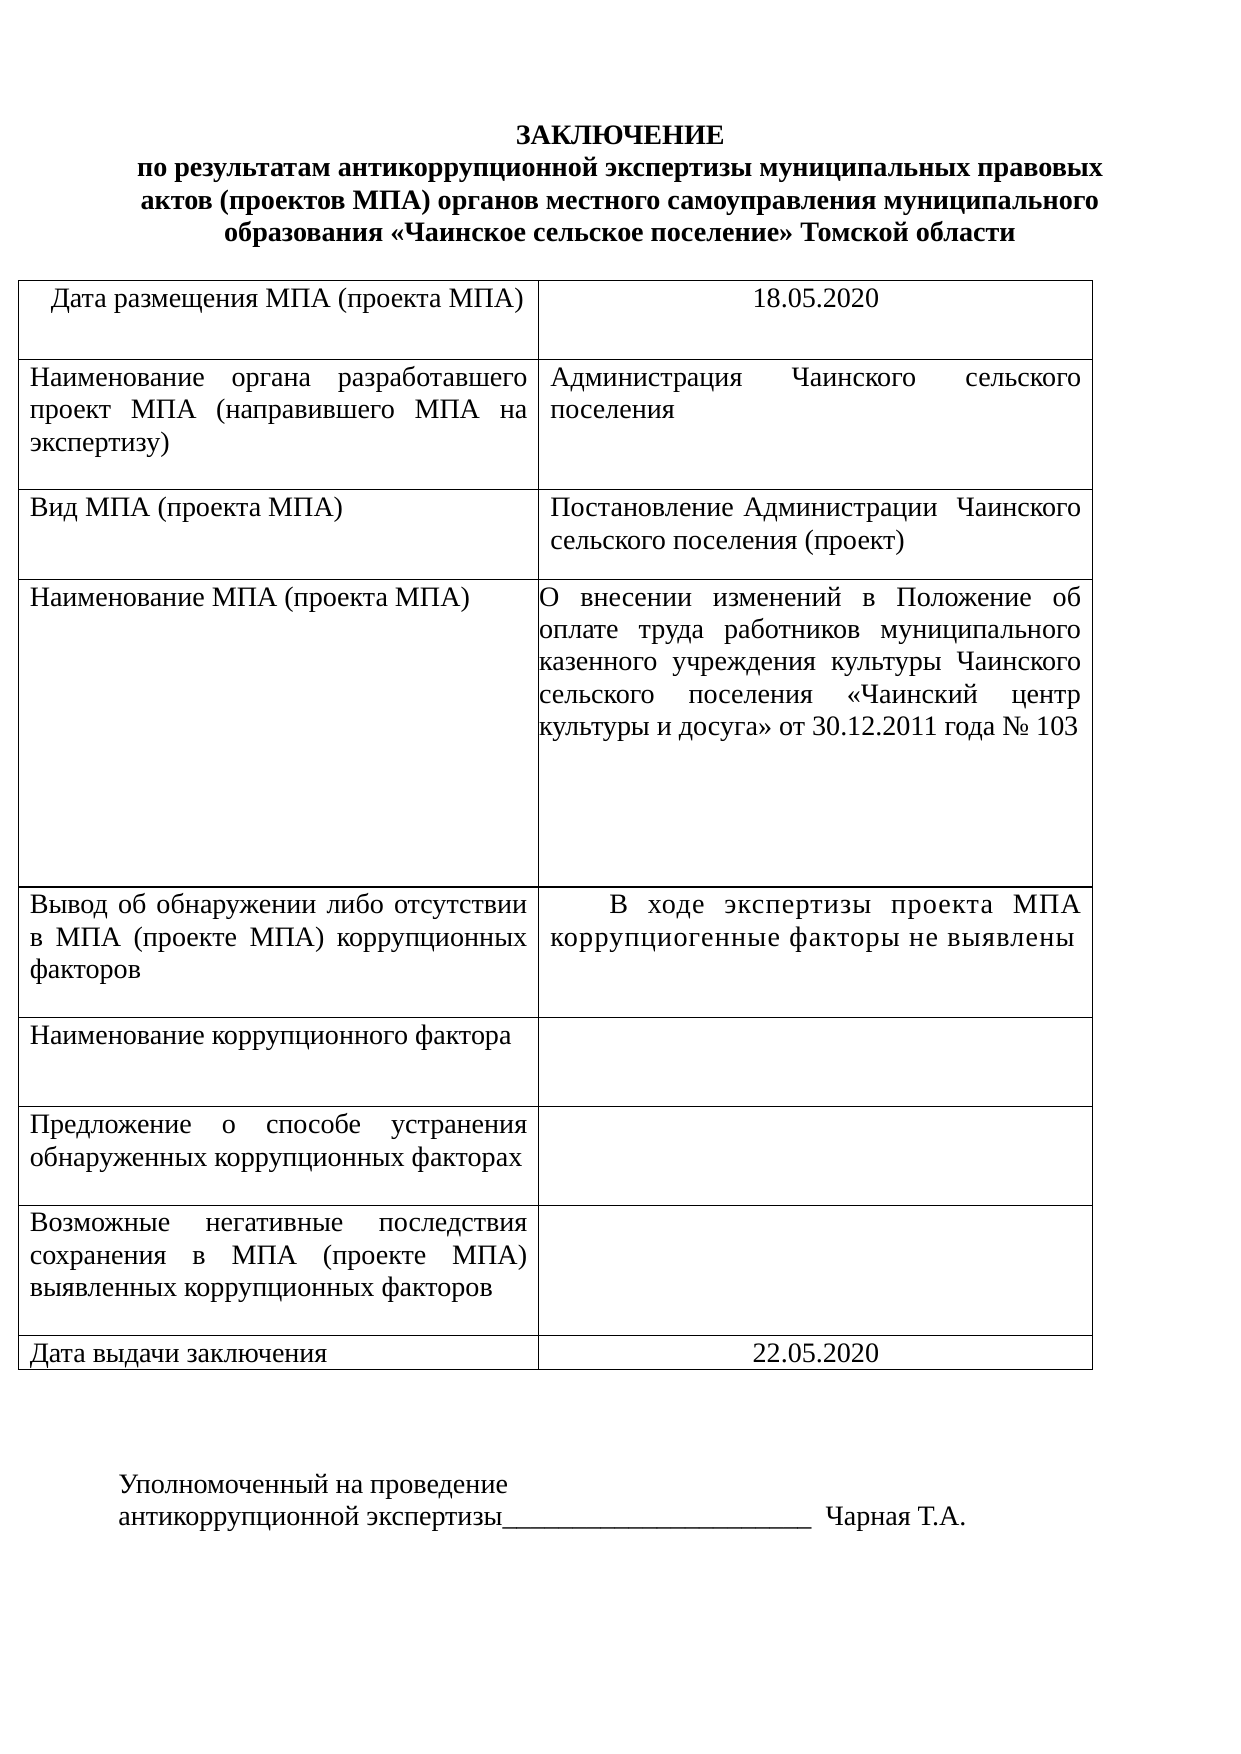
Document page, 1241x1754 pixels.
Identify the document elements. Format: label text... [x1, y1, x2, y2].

table_cell [539, 1107, 1092, 1204]
table_cell 22.05.2020 [539, 1336, 1092, 1368]
table_cell Наименование МПА (проекта МПА) [19, 580, 538, 886]
table_cell Возможные негативные последствия сохранения в МПА (проекте МПА) выявленных коррупционных факторов [19, 1206, 538, 1335]
table_cell Администрация Чаинского сельского поселения [539, 360, 1092, 489]
text Уполномоченный на проведение [118, 1467, 1122, 1499]
table_cell Вывод об обнаружении либо отсутствии в МПА (проекте МПА) коррупционных факторов [19, 888, 538, 1017]
table_cell Предложение о способе устранения обнаруженных коррупционных факторах [19, 1107, 538, 1204]
text ЗАКЛЮЧЕНИЕ [118, 118, 1122, 151]
table_cell Постановление Администрации Чаинского сельского поселения (проект) [539, 490, 1092, 579]
text антикоррупционной экспертизы______________________ Чарная Т.А. [118, 1499, 1122, 1532]
table_cell Вид МПА (проекта МПА) [19, 490, 538, 579]
table_cell Дата выдачи заключения [19, 1336, 538, 1368]
table_cell [539, 1018, 1092, 1106]
table_cell Наименование органа разработавшего проект МПА (направившего МПА на экспертизу) [19, 360, 538, 489]
table_cell В ходе экспертизы проекта МПА коррупциогенные факторы не выявлены [539, 888, 1092, 1017]
table_cell О внесении изменений в Положение об оплате труда работников муниципального казенного учреждения культуры Чаинского сельского поселения «Чаинский центр культуры и досуга» от 30.12.2011 года № 103 [539, 580, 1092, 886]
table_header Дата размещения МПА (проекта МПА) [19, 281, 538, 359]
table_cell [539, 1206, 1092, 1335]
text по результатам антикоррупционной экспертизы муниципальных правовых актов (проектов МПА) органов местного самоуправления муниципального образования «Чаинское сельское поселение» Томской области [118, 151, 1122, 248]
table_header 18.05.2020 [539, 281, 1092, 359]
table_cell Наименование коррупционного фактора [19, 1018, 538, 1106]
